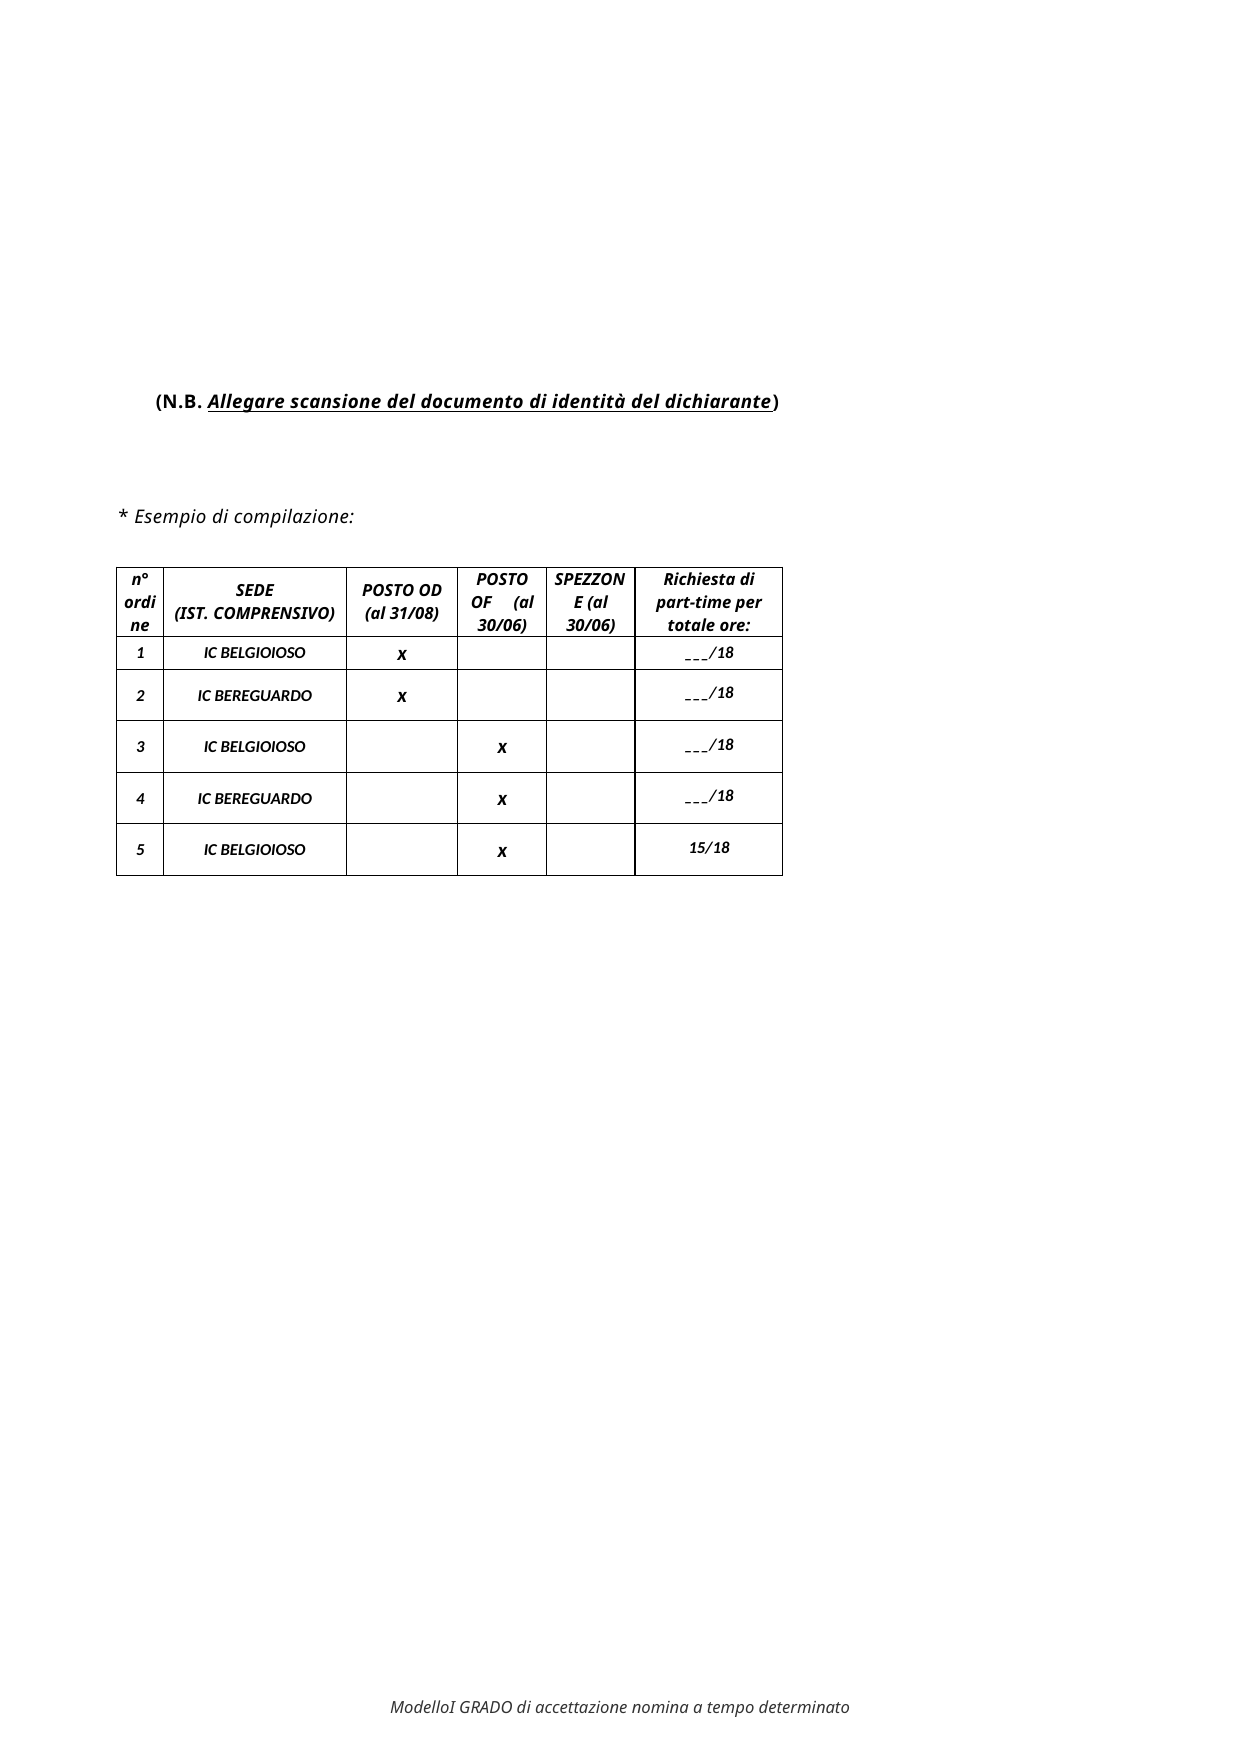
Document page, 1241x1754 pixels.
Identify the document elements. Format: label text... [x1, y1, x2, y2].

table_cell IC BEREGUARDO [164, 773, 346, 823]
table_cell 15/18 [636, 824, 782, 875]
table_cell 1 [117, 637, 163, 669]
table_cell 3 [117, 721, 163, 772]
table_cell [547, 721, 634, 772]
table_cell x [347, 637, 457, 669]
table_header SEDE (IST. COMPRENSIVO) [164, 568, 346, 636]
table_header POSTO OD (al 31/08) [347, 568, 457, 636]
text * Esempio di compilazione: [118, 503, 1122, 529]
table_cell [547, 637, 634, 669]
table_cell ___/18 [636, 721, 782, 772]
table_cell [547, 824, 634, 875]
table_cell [547, 670, 634, 720]
text (N.B. Allegare scansione del documento di identità del dichiarante) [156, 389, 1122, 414]
table_cell 5 [117, 824, 163, 875]
table_cell ___/18 [636, 670, 782, 720]
table_cell [347, 824, 457, 875]
table_cell ___/18 [636, 773, 782, 823]
table_cell 2 [117, 670, 163, 720]
table_cell [547, 773, 634, 823]
table_cell [347, 773, 457, 823]
table_cell IC BEREGUARDO [164, 670, 346, 720]
table_cell x [458, 721, 546, 772]
table_header Richiesta di part-time per totale ore: [636, 568, 782, 636]
table_cell IC BELGIOIOSO [164, 824, 346, 875]
table_cell [458, 670, 546, 720]
table_cell x [347, 670, 457, 720]
table_cell [347, 721, 457, 772]
table_cell IC BELGIOIOSO [164, 637, 346, 669]
table_cell x [458, 773, 546, 823]
table_header SPEZZONE (al 30/06) [547, 568, 634, 636]
table_header n° ordine [117, 568, 163, 636]
table_cell 4 [117, 773, 163, 823]
table_header POSTO OF (al 30/06) [458, 568, 546, 636]
table_cell [458, 637, 546, 669]
table_cell x [458, 824, 546, 875]
table_cell IC BELGIOIOSO [164, 721, 346, 772]
table_cell ___/18 [636, 637, 782, 669]
